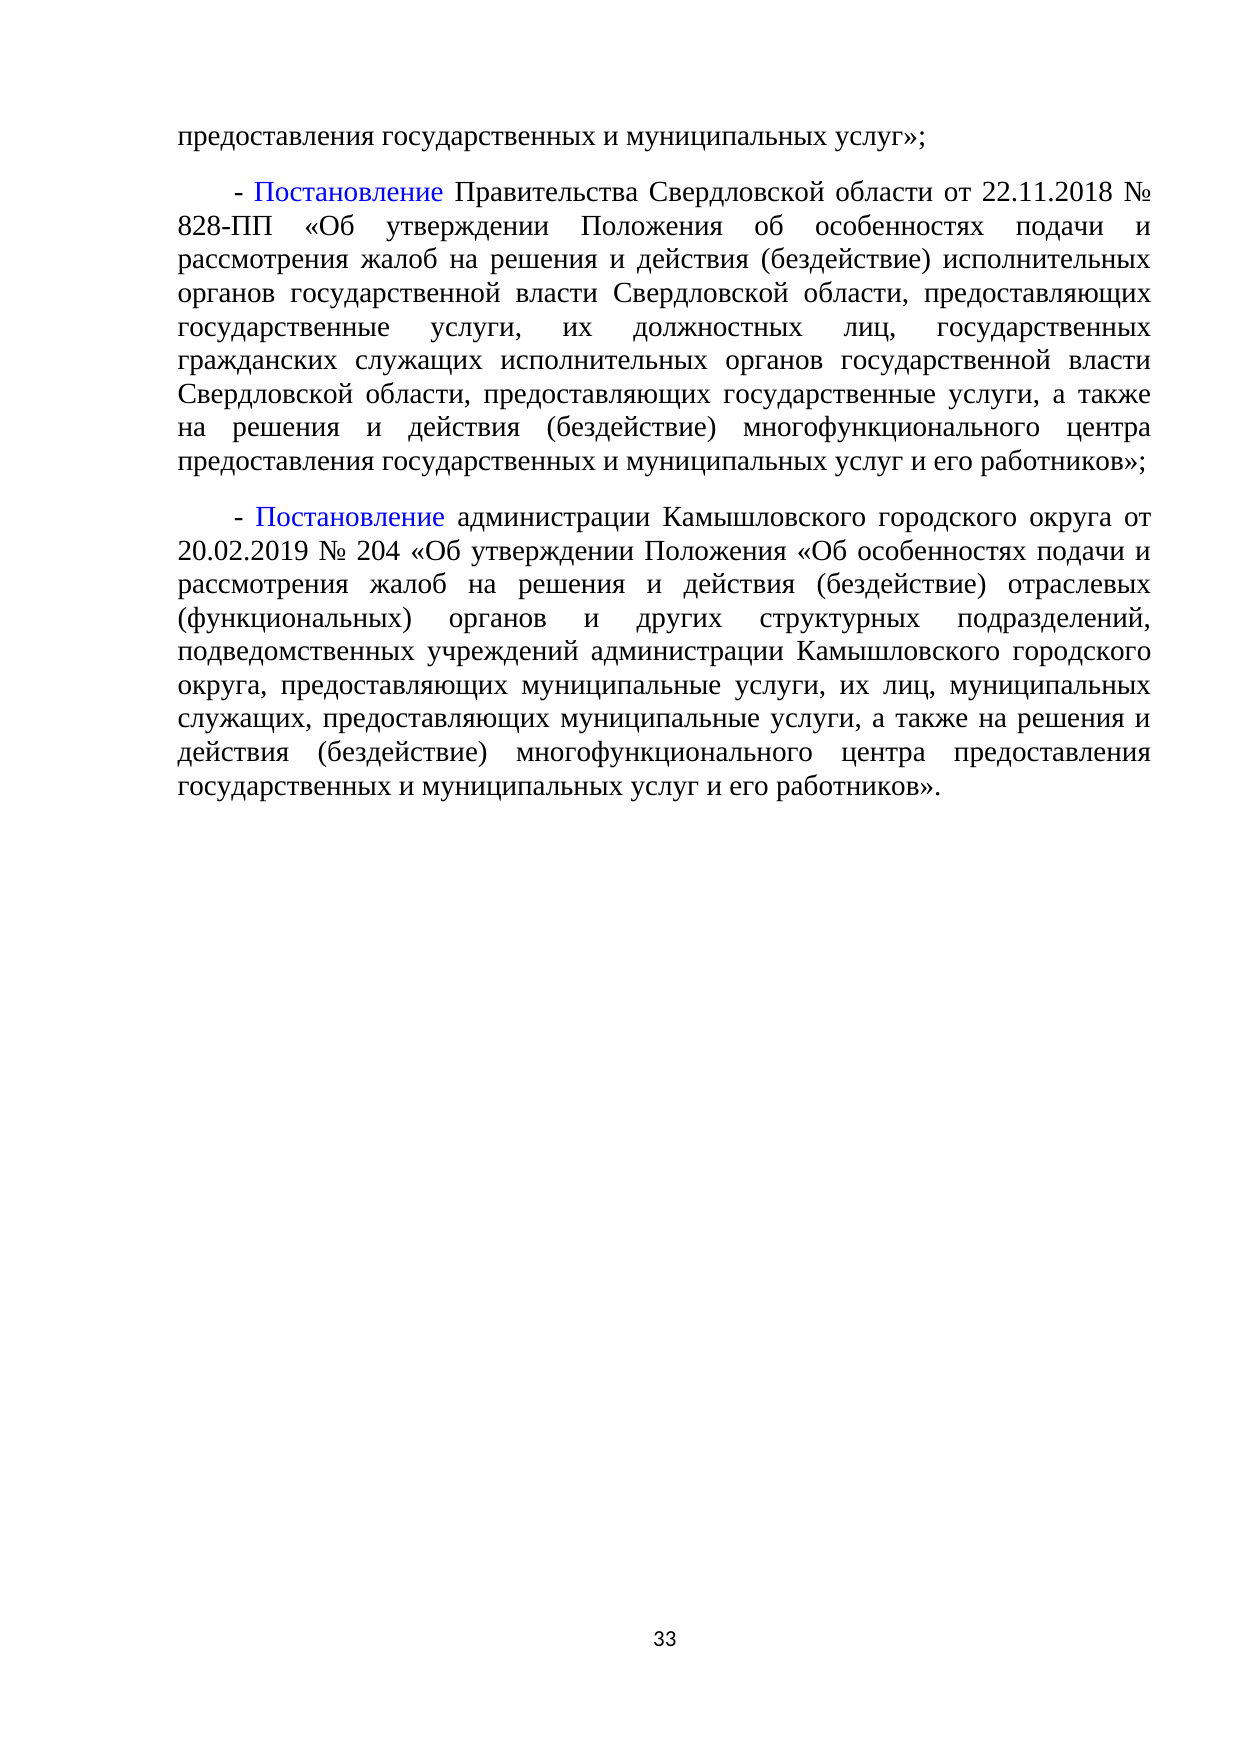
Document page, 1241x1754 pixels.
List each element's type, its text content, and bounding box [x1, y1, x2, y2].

text - Постановление Правительства Свердловской области от 22.11.2018 № 828-ПП «Об утверждении Положения об особенностях подачи и рассмотрения жалоб на решения и действия (бездействие) исполнительных органов государственной власти Свердловской области, предоставляющих государственные услуги, их должностных лиц, государственных гражданских служащих исполнительных органов государственной власти Свердловской области, предоставляющих государственные услуги, а также на решения и действия (бездействие) многофункционального центра предоставления государственных и муниципальных услуг и его работников»; [177, 174, 1152, 476]
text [177, 118, 1152, 152]
text - Постановление администрации Камышловского городского округа от 20.02.2019 № 204 «Об утверждении Положения «Об особенностях подачи и рассмотрения жалоб на решения и действия (бездействие) отраслевых (функциональных) органов и других структурных подразделений, подведомственных учреждений администрации Камышловского городского округа, предоставляющих муниципальные услуги, их лиц, муниципальных служащих, предоставляющих муниципальные услуги, а также на решения и действия (бездействие) многофункционального центра предоставления государственных и муниципальных услуг и его работников». [177, 499, 1152, 801]
